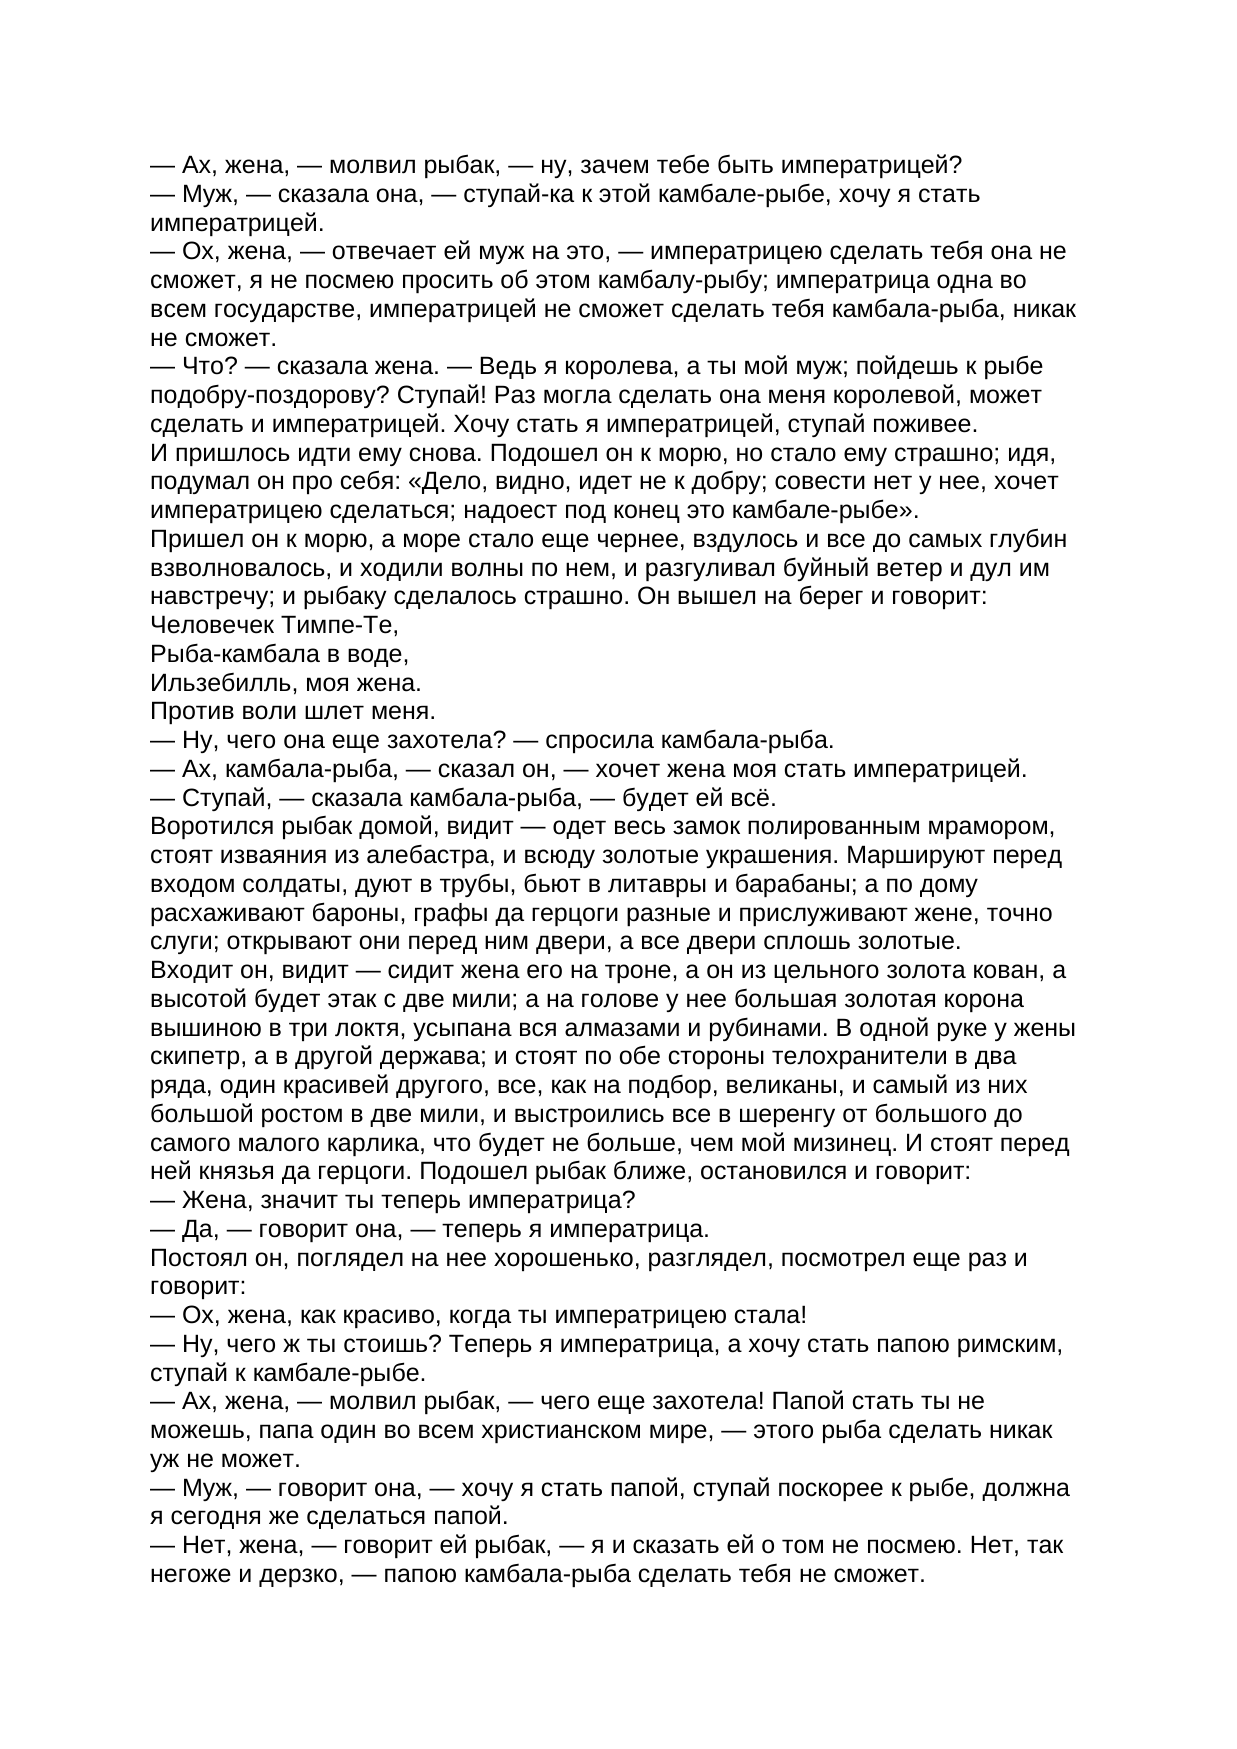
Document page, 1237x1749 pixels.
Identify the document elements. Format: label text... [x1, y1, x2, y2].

text Против воли шлет меня. [150, 696, 1086, 725]
text — Ох, жена, как красиво, когда ты императрицею стала! [150, 1300, 1086, 1329]
text — Ну, чего ж ты стоишь? Теперь я императрица, а хочу стать папою римским, ступай к камбале-рыбе. [150, 1329, 1086, 1386]
text — Ах, жена, — молвил рыбак, — чего еще захотела! Папой стать ты не можешь, папа один во всем христианском мире, — этого рыба сделать никак уж не может. [150, 1386, 1086, 1472]
text — Муж, — говорит она, — хочу я стать папой, ступай поскорее к рыбе, должна я сегодня же сделаться папой. [150, 1472, 1086, 1530]
text Рыба-камбала в воде, [150, 639, 1086, 667]
text Входит он, видит — сидит жена его на троне, а он из цельного золота кован, а высотой будет этак с две мили; а на голове у нее большая золотая корона вышиною в три локтя, усыпана вся алмазами и рубинами. В одной руке у жены скипетр, а в другой держава; и стоят по обе стороны телохранители в два ряда, один красивей другого, все, как на подбор, великаны, и самый из них большой ростом в две мили, и выстроились все в шеренгу от большого до самого малого карлика, что будет не больше, чем мой мизинец. И стоят перед ней князья да герцоги. Подошел рыбак ближе, остановился и говорит: [150, 955, 1086, 1185]
text — Ох, жена, — отвечает ей муж на это, — императрицею сделать тебя она не сможет, я не посмею просить об этом камбалу-рыбу; императрица одна во всем государстве, императрицей не сможет сделать тебя камбала-рыба, никак не сможет. [150, 236, 1086, 351]
text — Ну, чего она еще захотела? — спросила камбала-рыба. [150, 725, 1086, 754]
text — Нет, жена, — говорит ей рыбак, — я и сказать ей о том не посмею. Нет, так негоже и дерзко, — папою камбала-рыба сделать тебя не сможет. [150, 1530, 1086, 1587]
text И пришлось идти ему снова. Подошел он к морю, но стало ему страшно; идя, подумал он про себя: «Дело, видно, идет не к добру; совести нет у нее, хочет императрицею сделаться; надоест под конец это камбале-рыбе». [150, 437, 1086, 524]
text — Ах, камбала-рыба, — сказал он, — хочет жена моя стать императрицей. [150, 754, 1086, 782]
text — Муж, — сказала она, — ступай-ка к этой камбале-рыбе, хочу я стать императрицей. [150, 179, 1086, 236]
text Постоял он, поглядел на нее хорошенько, разглядел, посмотрел еще раз и говорит: [150, 1242, 1086, 1300]
text Ильзебилль, моя жена. [150, 667, 1086, 696]
text — Ах, жена, — молвил рыбак, — ну, зачем тебе быть императрицей? [150, 150, 1086, 179]
text — Жена, значит ты теперь императрица? [150, 1185, 1086, 1214]
text Человечек Тимпе-Те, [150, 610, 1086, 639]
text — Что? — сказала жена. — Ведь я королева, а ты мой муж; пойдешь к рыбе подобру-поздорову? Ступай! Раз могла сделать она меня королевой, может сделать и императрицей. Хочу стать я императрицей, ступай поживее. [150, 351, 1086, 437]
text Пришел он к морю, а море стало еще чернее, вздулось и все до самых глубин взволновалось, и ходили волны по нем, и разгуливал буйный ветер и дул им навстречу; и рыбаку сделалось страшно. Он вышел на берег и говорит: [150, 524, 1086, 610]
text — Да, — говорит она, — теперь я императрица. [150, 1214, 1086, 1242]
text — Ступай, — сказала камбала-рыба, — будет ей всё. [150, 782, 1086, 811]
text Воротился рыбак домой, видит — одет весь замок полированным мрамором, стоят изваяния из алебастра, и всюду золотые украшения. Маршируют перед входом солдаты, дуют в трубы, бьют в литавры и барабаны; а по дому расхаживают бароны, графы да герцоги разные и прислуживают жене, точно слуги; открывают они перед ним двери, а все двери сплошь золотые. [150, 811, 1086, 955]
